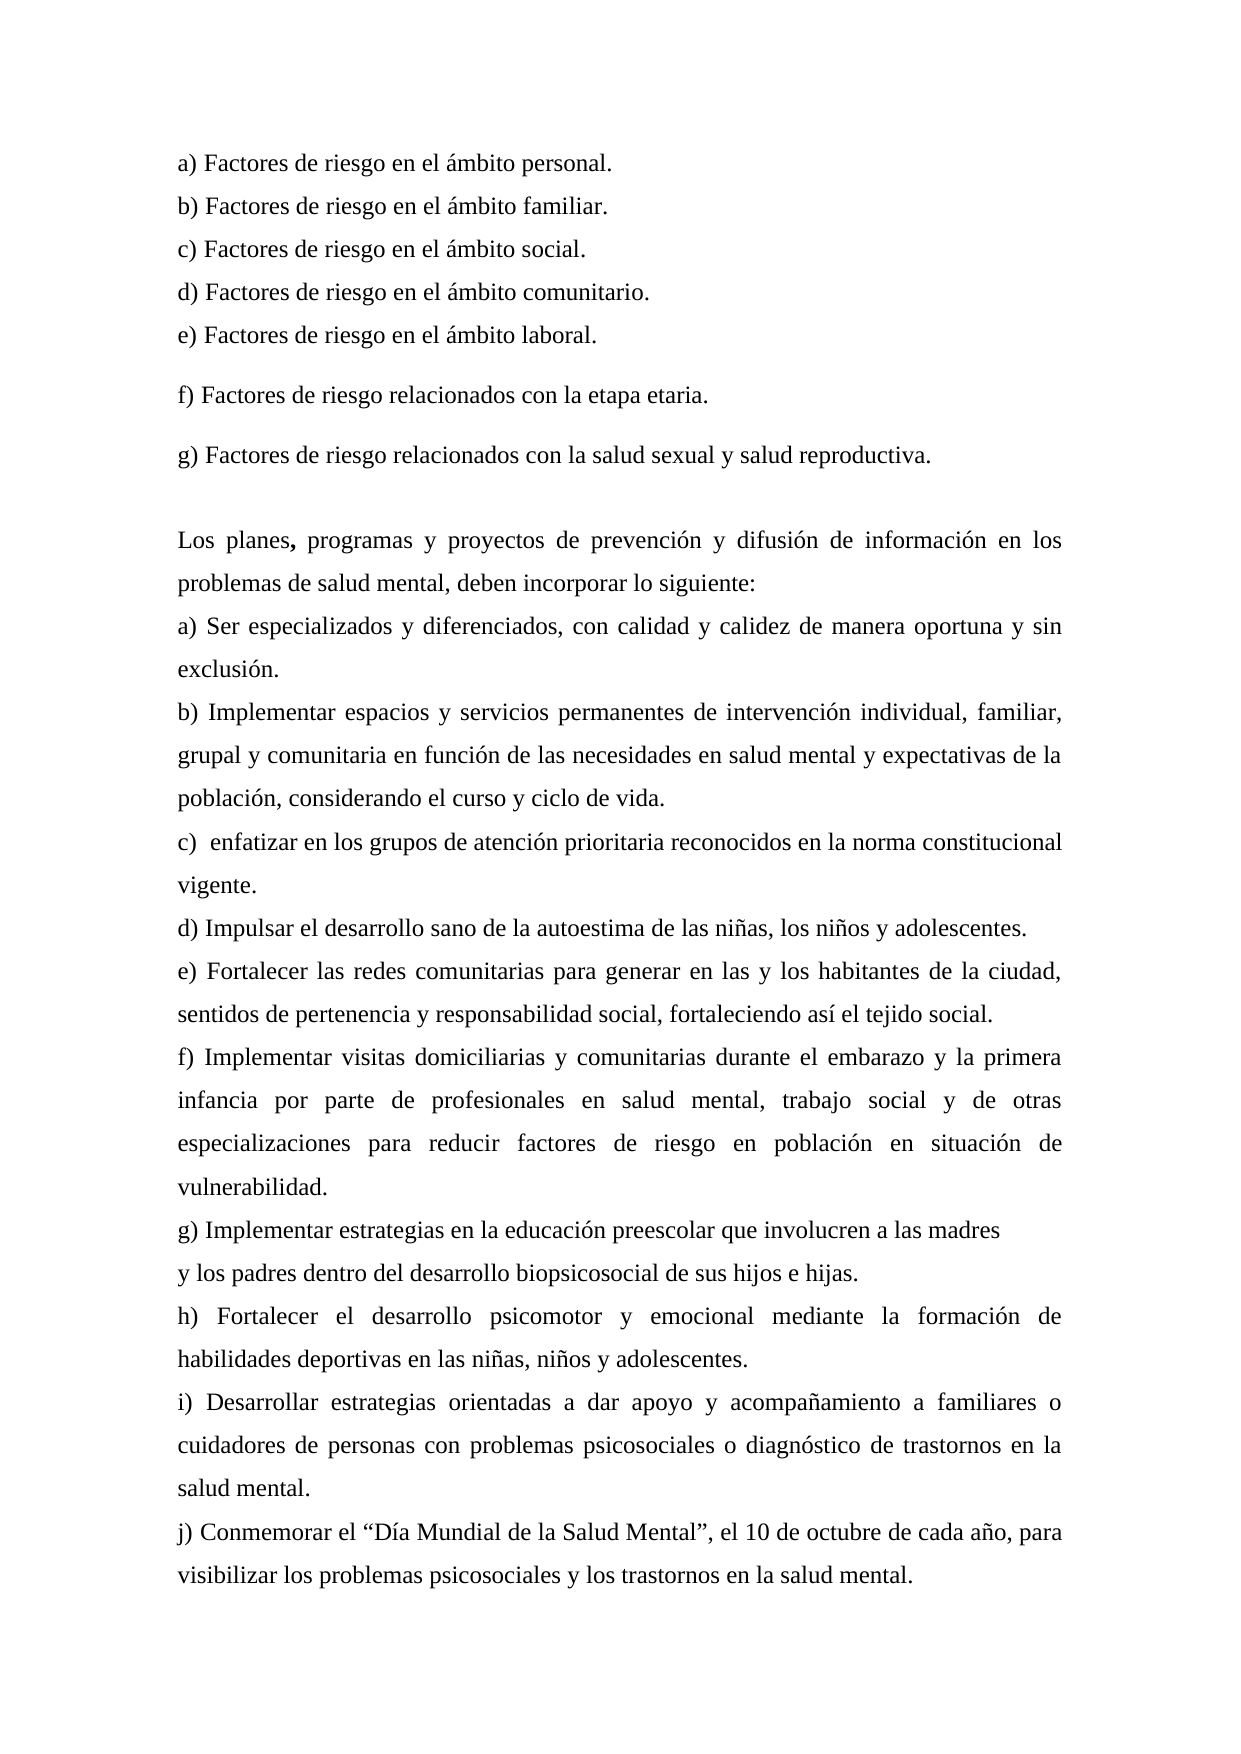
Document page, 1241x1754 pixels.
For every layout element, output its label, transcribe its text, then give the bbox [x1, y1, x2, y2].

text f) Factores de riesgo relacionados con la etapa etaria. [177, 380, 1063, 409]
text d) Impulsar el desarrollo sano de la autoestima de las niñas, los niños y adolescentes. [177, 913, 1063, 942]
text Los planes, programas y proyectos de prevención y difusión de información en los problemas de salud mental, deben incorporar lo siguiente: [177, 525, 1063, 597]
text b) Factores de riesgo en el ámbito familiar. [177, 191, 1063, 219]
text g) Implementar estrategias en la educación preescolar que involucren a las madres [177, 1215, 1063, 1243]
text a) Ser especializados y diferenciados, con calidad y calidez de manera oportuna y sin exclusión. [177, 611, 1063, 683]
text c) enfatizar en los grupos de atención prioritaria reconocidos en la norma constitucional vigente. [177, 827, 1063, 898]
text d) Factores de riesgo en el ámbito comunitario. [177, 277, 1063, 306]
text e) Factores de riesgo en el ámbito laboral. [177, 320, 1063, 349]
text b) Implementar espacios y servicios permanentes de intervención individual, familiar, grupal y comunitaria en función de las necesidades en salud mental y expectativas de la población, considerando el curso y ciclo de vida. [177, 697, 1063, 812]
text f) Implementar visitas domiciliarias y comunitarias durante el embarazo y la primera infancia por parte de profesionales en salud mental, trabajo social y de otras especializaciones para reducir factores de riesgo en población en situación de vulnerabilidad. [177, 1042, 1063, 1200]
text c) Factores de riesgo en el ámbito social. [177, 234, 1063, 263]
text a) Factores de riesgo en el ámbito personal. [177, 148, 1063, 176]
text g) Factores de riesgo relacionados con la salud sexual y salud reproductiva. [177, 440, 1063, 468]
text i) Desarrollar estrategias orientadas a dar apoyo y acompañamiento a familiares o cuidadores de personas con problemas psicosociales o diagnóstico de trastornos en la salud mental. [177, 1387, 1063, 1502]
text h) Fortalecer el desarrollo psicomotor y emocional mediante la formación de habilidades deportivas en las niñas, niños y adolescentes. [177, 1301, 1063, 1373]
text j) Conmemorar el “Día Mundial de la Salud Mental”, el 10 de octubre de cada año, para visibilizar los problemas psicosociales y los trastornos en la salud mental. [177, 1517, 1063, 1588]
text e) Fortalecer las redes comunitarias para generar en las y los habitantes de la ciudad, sentidos de pertenencia y responsabilidad social, fortaleciendo así el tejido social. [177, 956, 1063, 1028]
text y los padres dentro del desarrollo biopsicosocial de sus hijos e hijas. [177, 1258, 1063, 1287]
